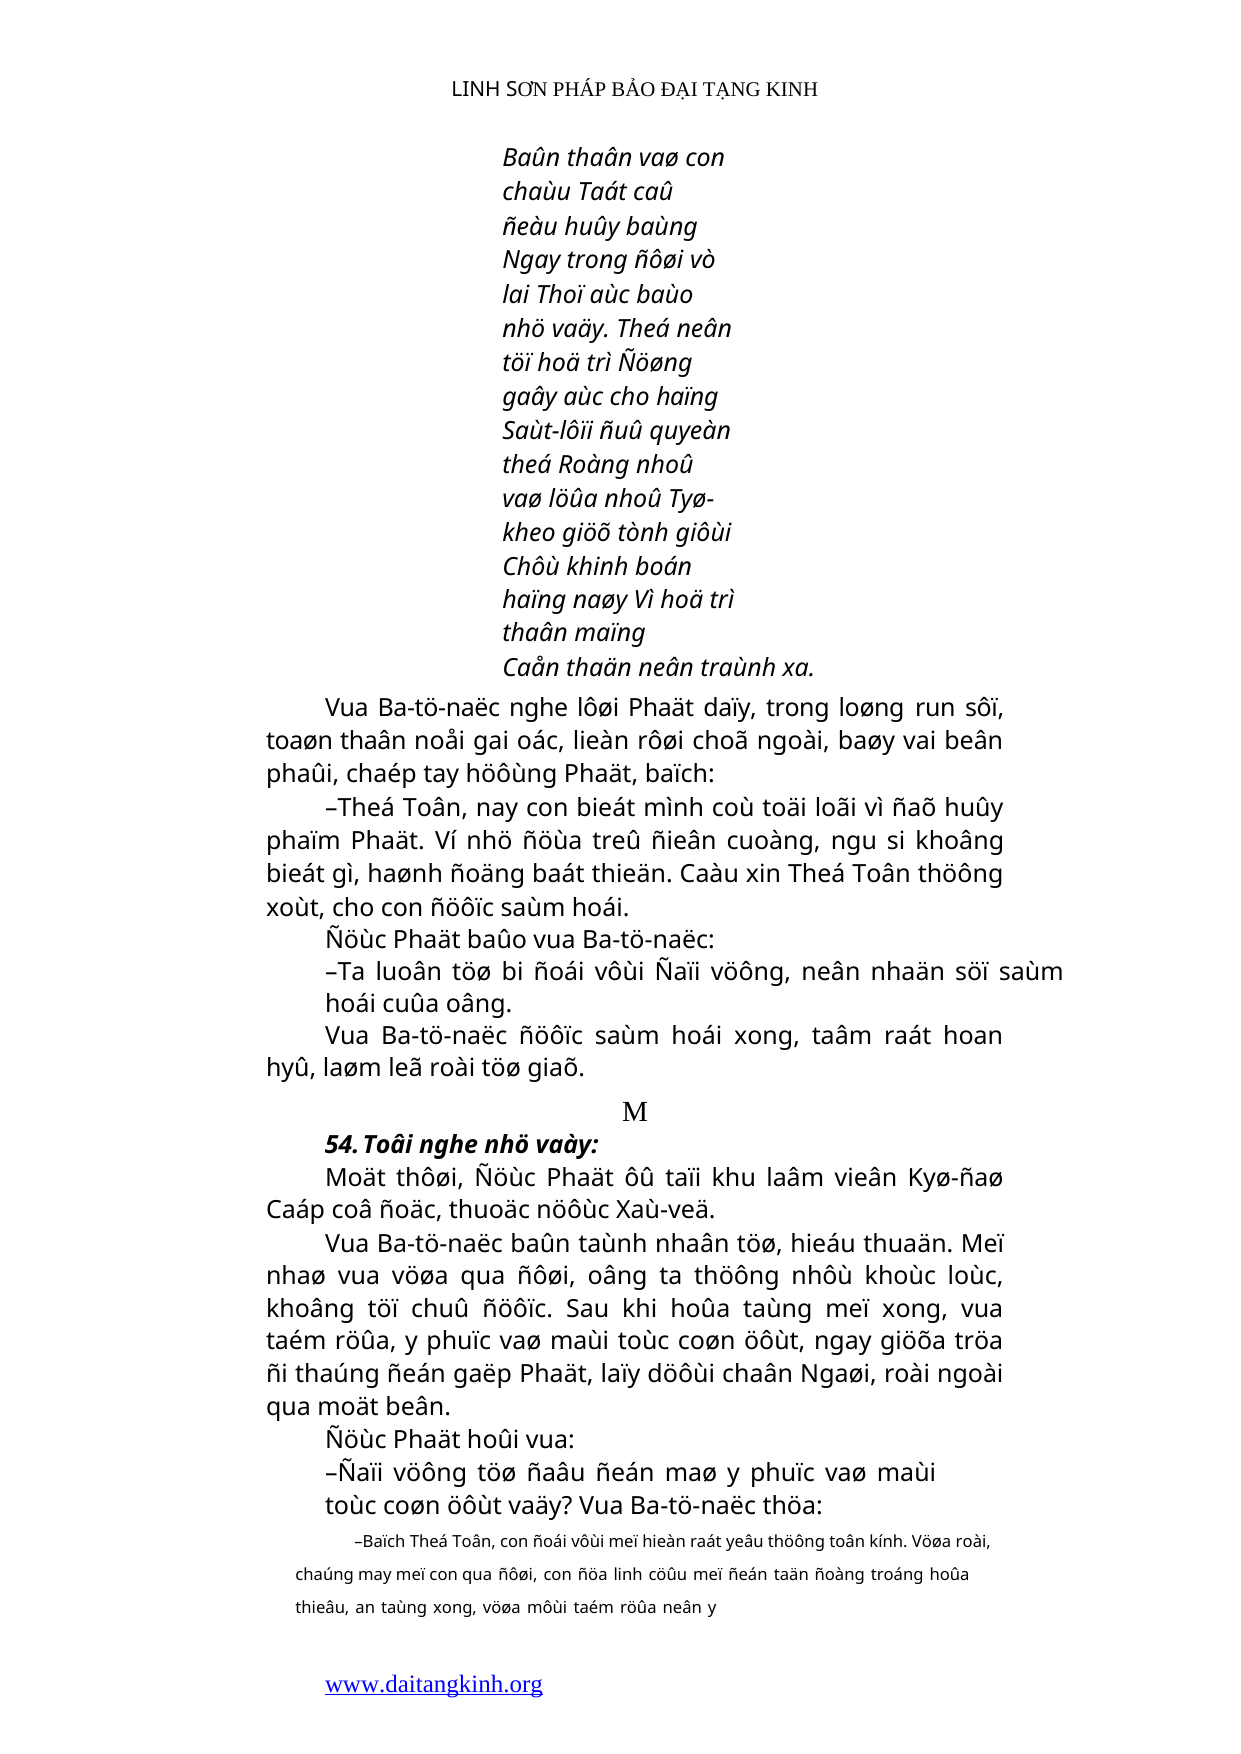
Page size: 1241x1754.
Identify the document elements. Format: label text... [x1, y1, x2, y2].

subtitle Toâi nghe nhö vaày: [324, 1128, 1065, 1160]
text www.daitangkinh.org [325, 1669, 1065, 1697]
text Vua Ba-tö-naëc ñöôïc saùm hoái xong, taâm raát hoan hyû, laøm leã roài töø giaõ. [266, 1019, 1004, 1084]
subtitle M [204, 1096, 1065, 1128]
text –Theá Toân, nay con bieát mình coù toäi loãi vì ñaõ huûy phaïm Phaät. Ví nhö ñöùa treû ñieân cuoàng, ngu si khoâng bieát gì, haønh ñoäng baát thieän. Caàu xin Theá Toân thöông xoùt, cho con ñöôïc saùm hoái. [266, 790, 1004, 923]
text Moät thôøi, Ñöùc Phaät ôû taïi khu laâm vieân Kyø-ñaø Caáp coâ ñoäc, thuoäc nöôùc Xaù-veä. [266, 1161, 1004, 1226]
text Ñöùc Phaät hoûi vua: [325, 1422, 1065, 1454]
text –Ta luoân töø bi ñoái vôùi Ñaïi vöông, neân nhaän söï saùm hoái cuûa oâng. [325, 955, 1065, 1018]
text Caån thaän neân traùnh xa. [502, 649, 1065, 683]
text Chôù khinh boán haïng naøy Vì hoä trì thaân maïng [502, 549, 755, 649]
text Vua Ba-tö-naëc baûn taùnh nhaân töø, hieáu thuaän. Meï nhaø vua vöøa qua ñôøi, oâng ta thöông nhôù khoùc loùc, khoâng töï chuû ñöôïc. Sau khi hoûa taùng meï xong, vua taém röûa, y phuïc vaø maùi toùc coøn öôùt, ngay giöõa tröa ñi thaúng ñeán gaëp Phaät, laïy döôùi chaân Ngaøi, roài ngoài qua moät beân. [266, 1226, 1004, 1422]
text –Baïch Theá Toân, con ñoái vôùi meï hieàn raát yeâu thöông toân kính. Vöøa roài, chaúng may meï con qua ñôøi, con ñöa linh cöûu meï ñeán taän ñoàng troáng hoûa thieâu, an taùng xong, vöøa môùi taém röûa neân y [295, 1529, 1004, 1618]
text Baûn thaân vaø con chaùu Taát caû ñeàu huûy baùng Ngay trong ñôøi vò lai Thoï aùc baùo nhö vaäy. Theá neân töï hoä trì Ñöøng gaây aùc cho haïng Saùt-lôïi ñuû quyeàn theá Roàng nhoû vaø löûa nhoû Tyø-kheo giöõ tònh giôùi [502, 140, 734, 549]
text LINH SƠN PHÁP BẢO ĐẠI TẠNG KINH [449, 74, 820, 103]
text Vua Ba-tö-naëc nghe lôøi Phaät daïy, trong loøng run sôï, toaøn thaân noåi gai oác, lieàn rôøi choã ngoài, baøy vai beân phaûi, chaép tay höôùng Phaät, baïch: [266, 689, 1004, 790]
text Ñöùc Phaät baûo vua Ba-tö-naëc: [325, 923, 1065, 955]
text –Ñaïi vöông töø ñaâu ñeán maø y phuïc vaø maùi toùc coøn öôùt vaäy? Vua Ba-tö-naëc thöa: [325, 1454, 937, 1521]
